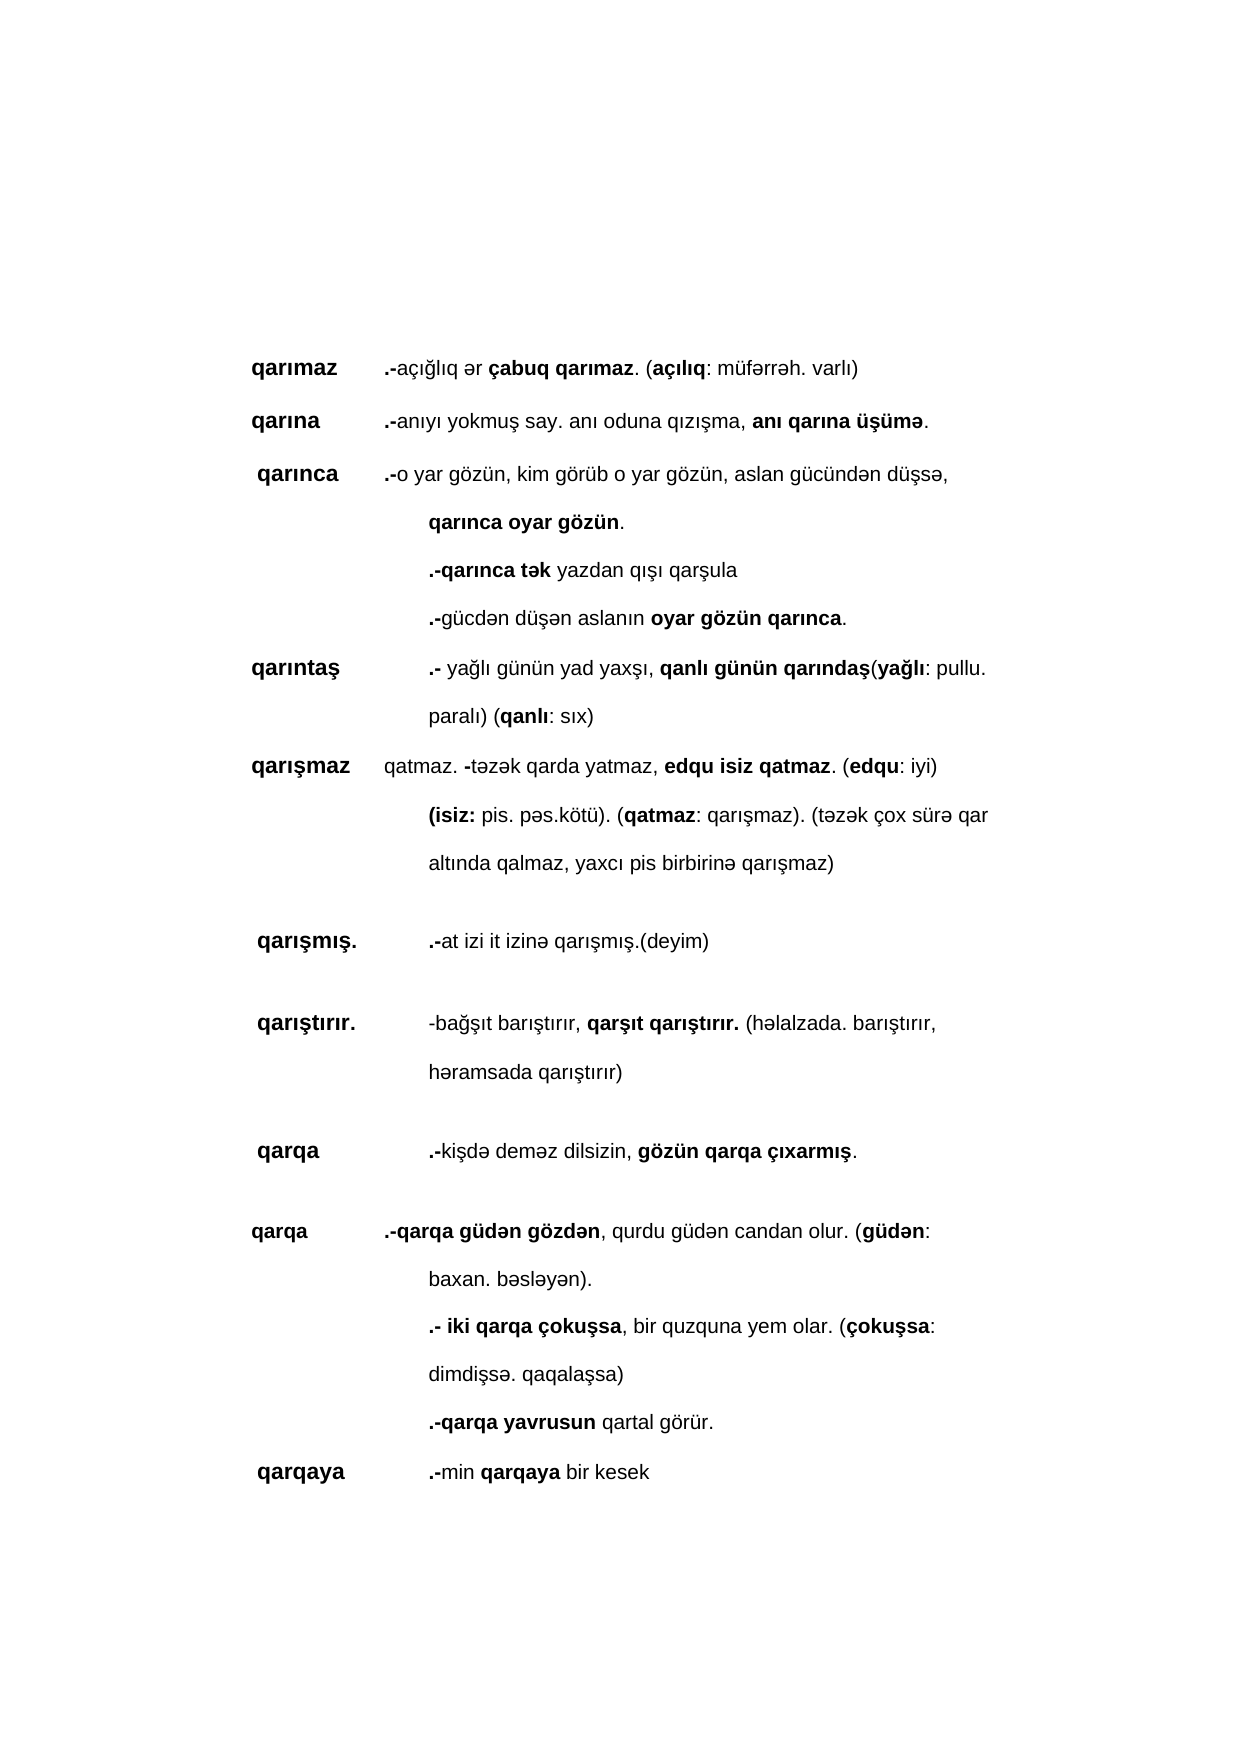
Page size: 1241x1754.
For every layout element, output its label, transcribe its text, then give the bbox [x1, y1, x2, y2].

text qarqaya .-min qarqaya bir kesek [251, 1458, 989, 1484]
text qarqa .-qarqa güdən gözdən, qurdu güdən candan olur. (güdən: baxan. bəsləyən). .- iki qarqa çokuşsa, bir quzquna yem olar. (çokuşsa: dimdişsə. qaqalaşsa) .-qarqa yavrusun qartal görür. [251, 1218, 989, 1434]
text qarışmış. .-at izi it izinə qarışmış.(deyim) [251, 927, 983, 954]
text qarışmaz qatmaz. -təzək qarda yatmaz, edqu isiz qatmaz. (edqu: iyi) (isiz: pis. pəs.kötü). (qatmaz: qarışmaz). (təzək çox sürə qar altında qalmaz, yaxcı pis birbirinə qarışmaz) [251, 752, 989, 874]
text qarıntaş .- yağlı günün yad yaxşı, qanlı günün qarındaş(yağlı: pullu. paralı) (qanlı: sıx) [251, 654, 989, 728]
text qarıştırır. -bağşıt barıştırır, qarşıt qarıştırır. (həlalzada. barıştırır, həramsada qarıştırır) [251, 1009, 989, 1083]
text qarına .-anıyı yokmuş say. anı oduna qızışma, anı qarına üşümə. [251, 407, 989, 433]
text qarqa .-kişdə deməz dilsizin, gözün qarqa çıxarmış. [251, 1137, 983, 1163]
text qarınca .-o yar gözün, kim görüb o yar gözün, aslan gücündən düşsə, qarınca oyar gözün. .-qarınca tək yazdan qışı qarşula .-gücdən düşən aslanın oyar gözün qarınca. [251, 460, 989, 630]
text qarımaz .-açığlıq ər çabuq qarımaz. (açılıq: müfərrəh. varlı) [251, 354, 989, 381]
